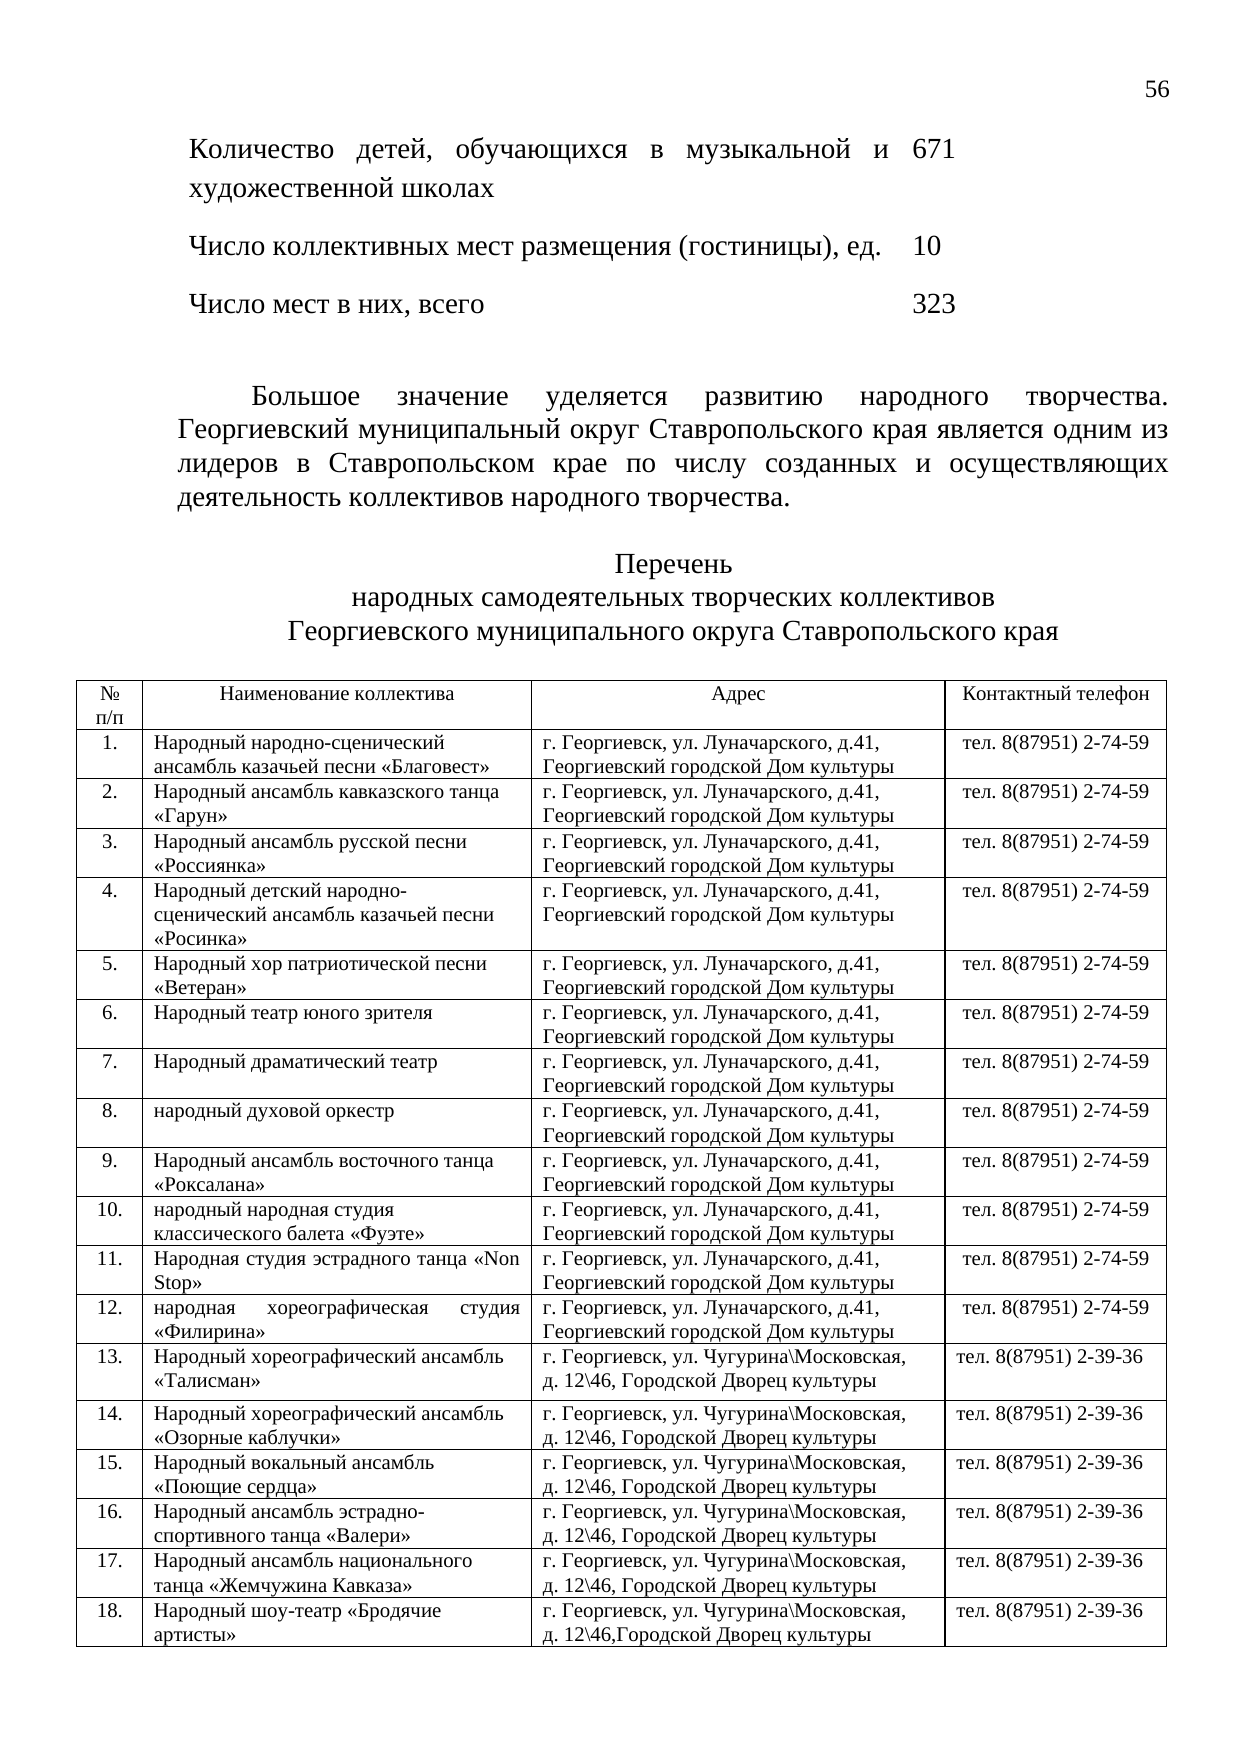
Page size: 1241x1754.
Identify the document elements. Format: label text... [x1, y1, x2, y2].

table_cell Народный ансамбль кавказского танца «Гарун» [143, 779, 531, 827]
table_header № п/п [77, 681, 142, 729]
text народных самодеятельных творческих коллективов [177, 579, 1169, 613]
table_cell 18. [77, 1598, 142, 1646]
table_cell Народный шоу-театр «Бродячие артисты» [143, 1598, 531, 1646]
table_cell тел. 8(87951) 2-74-59 [946, 1246, 1166, 1294]
table_cell тел. 8(87951) 2-74-59 [946, 1000, 1166, 1048]
table_cell г. Георгиевск, ул. Луначарского, д.41, Георгиевский городской Дом культуры [532, 878, 944, 950]
table_cell 9. [77, 1148, 142, 1196]
table_cell Народный хореографический ансамбль «Озорные каблучки» [143, 1401, 531, 1449]
text Большое значение уделяется развитию народного творчества. Георгиевский муниципальный округ Ставропольского края является одним из лидеров в Ставропольском крае по числу созданных и осуществляющих деятельность коллективов народного творчества. [177, 378, 1169, 512]
table_cell г. Георгиевск, ул. Луначарского, д.41, Георгиевский городской Дом культуры [532, 1049, 944, 1097]
table_cell г. Георгиевск, ул. Луначарского, д.41, Георгиевский городской Дом культуры [532, 1148, 944, 1196]
table_cell Народный вокальный ансамбль «Поющие сердца» [143, 1450, 531, 1498]
table_cell 12. [77, 1295, 142, 1343]
table_cell 16. [77, 1499, 142, 1547]
table_cell Народный хор патриотической песни «Ветеран» [143, 951, 531, 999]
table_cell 15. [77, 1450, 142, 1498]
table_header Наименование коллектива [143, 681, 531, 729]
table_cell Число коллективных мест размещения (гостиницы), ед. [177, 228, 901, 286]
table_cell 7. [77, 1049, 142, 1097]
table_cell тел. 8(87951) 2-74-59 [946, 829, 1166, 877]
table_cell г. Георгиевск, ул. Чугурина\Московская, д. 12\46, Городской Дворец культуры [532, 1344, 944, 1400]
table_cell г. Георгиевск, ул. Луначарского, д.41, Георгиевский городской Дом культуры [532, 779, 944, 827]
table_cell г. Георгиевск, ул. Чугурина\Московская, д. 12\46,Городской Дворец культуры [532, 1598, 944, 1646]
table_cell Количество детей, обучающихся в музыкальной и художественной школах [177, 131, 901, 228]
table_cell Народный детский народно-сценический ансамбль казачьей песни «Росинка» [143, 878, 531, 950]
table_cell г. Георгиевск, ул. Луначарского, д.41, Георгиевский городской Дом культуры [532, 1099, 944, 1147]
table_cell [532, 1549, 944, 1597]
table_cell тел. 8(87951) 2-74-59 [946, 1148, 1166, 1196]
table_cell Народный драматический театр [143, 1049, 531, 1097]
table_cell 6. [77, 1000, 142, 1048]
table_header Адрес [532, 681, 944, 729]
table_cell 17. [77, 1549, 142, 1597]
table_cell Народный ансамбль национального танца «Жемчужина Кавказа» [143, 1549, 531, 1597]
table_cell Народный народно-сценический ансамбль казачьей песни «Благовест» [143, 730, 531, 778]
text Перечень [177, 546, 1169, 579]
table_cell г. Георгиевск, ул. Луначарского, д.41, Георгиевский городской Дом культуры [532, 829, 944, 877]
table_cell г. Георгиевск, ул. Луначарского, д.41, Георгиевский городской Дом культуры [532, 1197, 944, 1245]
table_cell Народный ансамбль эстрадно-спортивного танца «Валери» [143, 1499, 531, 1547]
table_cell Народный театр юного зрителя [143, 1000, 531, 1048]
table_cell г. Георгиевск, ул. Чугурина\Московская, д. 12\46, Городской Дворец культуры [532, 1450, 944, 1498]
table_cell г. Георгиевск, ул. Чугурина\Московская, д. 12\46, Городской Дворец культуры [532, 1401, 944, 1449]
table_cell 10. [77, 1197, 142, 1245]
table_cell г. Георгиевск, ул. Луначарского, д.41, Георгиевский городской Дом культуры [532, 1295, 944, 1343]
table_cell г. Георгиевск, ул. Чугурина\Московская, д. 12\46, Городской Дворец культуры [532, 1499, 944, 1547]
table_cell тел. 8(87951) 2-74-59 [946, 951, 1166, 999]
table_cell тел. 8(87951) 2-74-59 [946, 779, 1166, 827]
table_cell Народный ансамбль восточного танца «Роксалана» [143, 1148, 531, 1196]
table_cell 2. [77, 779, 142, 827]
table_cell г. Георгиевск, ул. Луначарского, д.41, Георгиевский городской Дом культуры [532, 951, 944, 999]
table_cell г. Георгиевск, ул. Луначарского, д.41, Георгиевский городской Дом культуры [532, 1000, 944, 1048]
table_cell 11. [77, 1246, 142, 1294]
table_cell 10 [901, 228, 1163, 286]
table_cell тел. 8(87951) 2-74-59 [946, 1099, 1166, 1147]
table_cell 8. [77, 1099, 142, 1147]
table_cell Народная студия эстрадного танца «Non Stop» [143, 1246, 531, 1294]
table_cell Народный хореографический ансамбль «Талисман» [143, 1344, 531, 1400]
table_cell тел. 8(87951) 2-74-59 [946, 878, 1166, 950]
table_cell тел. 8(87951) 2-39-36 [946, 1344, 1166, 1400]
table_cell Число мест в них, всего [177, 286, 901, 344]
table_cell 14. [77, 1401, 142, 1449]
table_cell 3. [77, 829, 142, 877]
table_cell тел. 8(87951) 2-74-59 [946, 730, 1166, 778]
table_cell 1. [77, 730, 142, 778]
table_header Контактный телефон [946, 681, 1166, 729]
table_cell тел. 8(87951) 2-39-36 [946, 1549, 1166, 1597]
table_cell тел. 8(87951) 2-74-59 [946, 1295, 1166, 1343]
table_cell 671 [901, 131, 1163, 228]
text Георгиевского муниципального округа Ставропольского края [177, 613, 1169, 646]
table_cell тел. 8(87951) 2-74-59 [946, 1197, 1166, 1245]
table_cell тел. 8(87951) 2-39-36 [946, 1450, 1166, 1498]
table_cell 4. [77, 878, 142, 950]
table_cell тел. 8(87951) 2-39-36 [946, 1401, 1166, 1449]
table_cell г. Георгиевск, ул. Луначарского, д.41, Георгиевский городской Дом культуры [532, 1246, 944, 1294]
table_cell народная хореографическая студия «Филирина» [143, 1295, 531, 1343]
table_cell г. Георгиевск, ул. Луначарского, д.41, Георгиевский городской Дом культуры [532, 730, 944, 778]
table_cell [946, 1598, 1166, 1646]
table_cell тел. 8(87951) 2-74-59 [946, 1049, 1166, 1097]
table_cell Народный ансамбль русской песни «Россиянка» [143, 829, 531, 877]
table_cell народный народная студия классического балета «Фуэте» [143, 1197, 531, 1245]
table_cell 323 [901, 286, 1163, 344]
table_cell 5. [77, 951, 142, 999]
table_cell тел. 8(87951) 2-39-36 [946, 1499, 1166, 1547]
table_cell народный духовой оркестр [143, 1099, 531, 1147]
table_cell 13. [77, 1344, 142, 1400]
